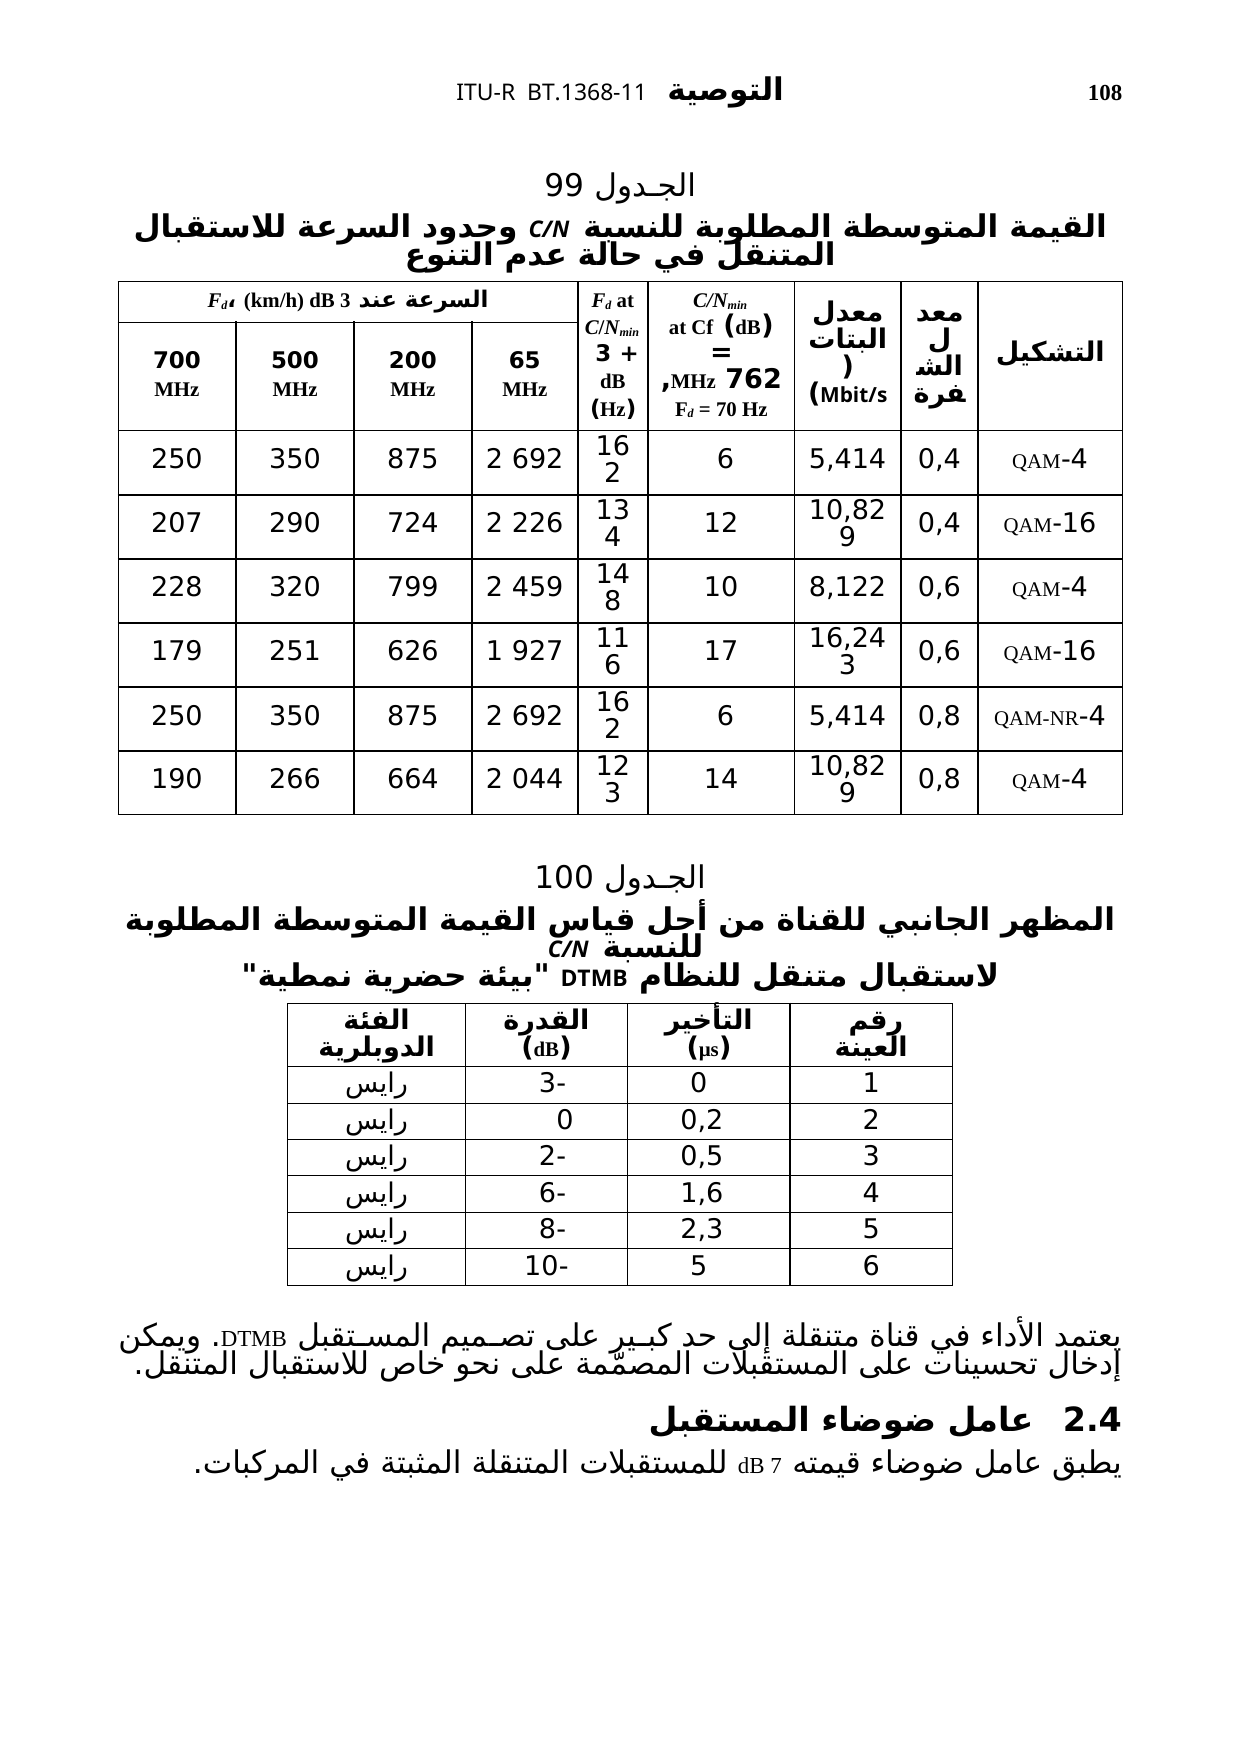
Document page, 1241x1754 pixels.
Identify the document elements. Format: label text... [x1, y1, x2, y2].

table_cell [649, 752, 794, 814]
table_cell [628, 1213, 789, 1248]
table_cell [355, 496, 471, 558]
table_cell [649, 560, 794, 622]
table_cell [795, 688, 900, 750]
title القيمة المتوسطة المطلوبة للنسبة C/N وحدود السرعة للاستقبال المتنقل في حالة عدم التنوع [118, 214, 1122, 272]
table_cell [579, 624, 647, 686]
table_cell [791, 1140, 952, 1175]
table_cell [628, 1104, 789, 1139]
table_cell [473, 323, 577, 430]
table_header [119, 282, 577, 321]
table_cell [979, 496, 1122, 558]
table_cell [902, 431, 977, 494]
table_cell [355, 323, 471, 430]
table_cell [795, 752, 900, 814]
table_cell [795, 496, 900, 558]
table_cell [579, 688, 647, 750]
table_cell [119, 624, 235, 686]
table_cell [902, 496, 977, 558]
text الجـدول 99 [118, 173, 1122, 202]
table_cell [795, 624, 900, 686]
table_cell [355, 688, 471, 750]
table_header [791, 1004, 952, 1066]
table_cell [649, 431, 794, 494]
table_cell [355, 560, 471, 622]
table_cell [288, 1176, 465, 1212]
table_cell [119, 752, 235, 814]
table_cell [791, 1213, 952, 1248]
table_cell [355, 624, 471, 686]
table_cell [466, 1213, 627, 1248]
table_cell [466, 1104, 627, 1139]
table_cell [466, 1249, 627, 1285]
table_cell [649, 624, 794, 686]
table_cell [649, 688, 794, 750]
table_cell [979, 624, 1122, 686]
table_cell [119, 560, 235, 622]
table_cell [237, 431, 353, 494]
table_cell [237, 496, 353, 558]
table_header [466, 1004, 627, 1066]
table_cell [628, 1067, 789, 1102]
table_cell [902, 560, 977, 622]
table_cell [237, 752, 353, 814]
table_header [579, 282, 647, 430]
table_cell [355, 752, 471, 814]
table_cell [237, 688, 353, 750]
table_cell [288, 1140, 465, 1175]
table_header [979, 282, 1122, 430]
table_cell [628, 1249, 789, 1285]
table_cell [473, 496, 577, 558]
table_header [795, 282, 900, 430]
text يطبق عامل ضوضاء قيمته dB 7 للمستقبلات المتنقلة المثبتة في المركبات. [118, 1450, 305, 1479]
text يعتمد الأداء في قناة متنقلة إلى حد كبير على تصميم المستقبل DTMB. ويمكن إدخال تحسينات على المستقبلات المصمّمة على نحو خاص للاستقبال المتنقل. [118, 1323, 1122, 1382]
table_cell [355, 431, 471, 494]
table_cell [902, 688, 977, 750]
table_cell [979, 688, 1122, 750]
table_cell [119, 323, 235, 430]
text يطبق عامل ضوضاء قيمته dB 7 للمستقبلات المتنقلة المثبتة في المركبات. [273, 1450, 1091, 1479]
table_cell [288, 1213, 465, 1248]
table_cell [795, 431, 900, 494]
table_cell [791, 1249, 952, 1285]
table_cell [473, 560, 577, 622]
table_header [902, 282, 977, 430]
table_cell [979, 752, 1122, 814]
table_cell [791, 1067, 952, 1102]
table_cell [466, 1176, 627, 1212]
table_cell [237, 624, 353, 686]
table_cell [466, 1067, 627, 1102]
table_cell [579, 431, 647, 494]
title المظهر الجانبي للقناة من أجل قياس القيمة المتوسطة المطلوبة للنسبة C/N لاستقبال متنقل للنظام DTMB "بيئة حضرية نمطية" [118, 907, 1122, 994]
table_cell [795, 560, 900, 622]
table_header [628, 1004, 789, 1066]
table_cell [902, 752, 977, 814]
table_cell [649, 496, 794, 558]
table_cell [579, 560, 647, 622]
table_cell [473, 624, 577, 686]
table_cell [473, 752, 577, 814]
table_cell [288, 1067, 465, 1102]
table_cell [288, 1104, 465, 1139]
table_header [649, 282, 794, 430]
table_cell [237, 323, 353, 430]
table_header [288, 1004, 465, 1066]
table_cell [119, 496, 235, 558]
subtitle 2.4 عامل ضوضاء المستقبل [118, 1407, 1122, 1438]
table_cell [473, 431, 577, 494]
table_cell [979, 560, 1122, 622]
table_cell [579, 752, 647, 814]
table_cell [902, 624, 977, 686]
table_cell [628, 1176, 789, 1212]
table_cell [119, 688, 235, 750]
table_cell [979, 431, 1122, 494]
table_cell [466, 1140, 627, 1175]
text الجـدول 100 [118, 865, 1122, 894]
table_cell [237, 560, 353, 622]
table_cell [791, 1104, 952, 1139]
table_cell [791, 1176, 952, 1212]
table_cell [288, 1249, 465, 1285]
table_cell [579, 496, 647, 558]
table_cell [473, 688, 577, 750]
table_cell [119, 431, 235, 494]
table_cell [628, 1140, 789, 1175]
